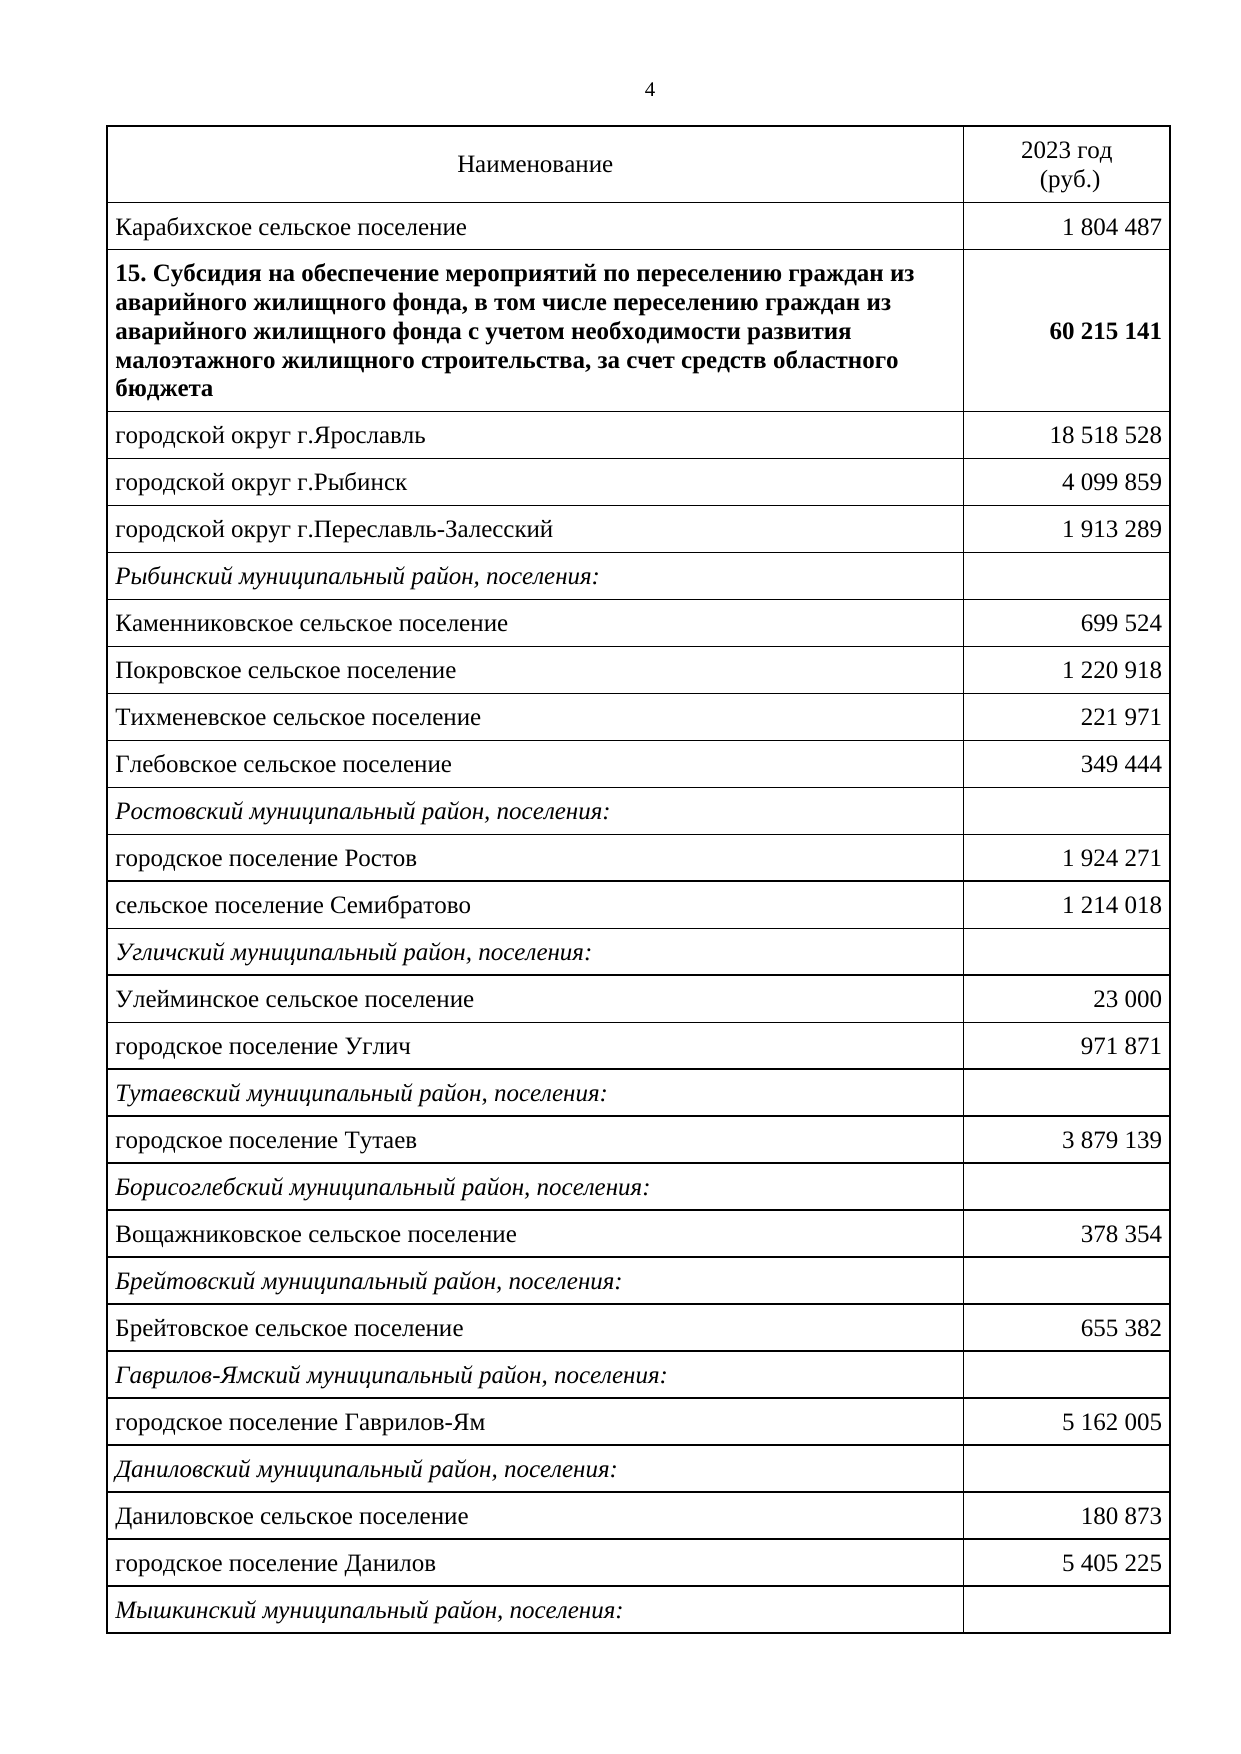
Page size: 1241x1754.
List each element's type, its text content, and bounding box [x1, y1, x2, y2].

table_header [964, 127, 1169, 202]
table_cell 180 873 [964, 1493, 1169, 1538]
table_cell городское поселение Углич [108, 1023, 963, 1068]
table_cell [964, 1446, 1169, 1491]
table_cell 1 214 018 [964, 882, 1169, 927]
table_cell городское поселение Гаврилов-Ям [108, 1399, 963, 1444]
table_cell Даниловский муниципальный район, поселения: [108, 1446, 963, 1491]
table_cell 4 099 859 [964, 459, 1169, 504]
table_cell 1 220 918 [964, 647, 1169, 692]
table_cell 3 879 139 [964, 1117, 1169, 1162]
table_cell Рыбинский муниципальный район, поселения: [108, 553, 963, 598]
table_cell 60 215 141 [964, 250, 1169, 411]
table_cell Карабихское сельское поселение [108, 203, 963, 249]
table_cell [964, 1164, 1169, 1209]
table_cell Брейтовское сельское поселение [108, 1305, 963, 1350]
table_cell Ростовский муниципальный район, поселения: [108, 788, 963, 833]
table_cell Тутаевский муниципальный район, поселения: [108, 1070, 963, 1115]
table_cell 655 382 [964, 1305, 1169, 1350]
table_cell Тихменевское сельское поселение [108, 694, 963, 739]
table_cell [964, 1587, 1169, 1632]
table_cell 349 444 [964, 741, 1169, 786]
table_cell 1 913 289 [964, 506, 1169, 552]
table_cell 221 971 [964, 694, 1169, 739]
table_cell Даниловское сельское поселение [108, 1493, 963, 1538]
table_cell 5 405 225 [964, 1540, 1169, 1585]
table_cell 699 524 [964, 600, 1169, 646]
table_cell Брейтовский муниципальный район, поселения: [108, 1258, 963, 1303]
table_cell [964, 929, 1169, 974]
table_cell 18 518 528 [964, 412, 1169, 458]
table_cell Глебовское сельское поселение [108, 741, 963, 786]
table_cell 1 924 271 [964, 835, 1169, 880]
table_cell [964, 553, 1169, 598]
table_cell Каменниковское сельское поселение [108, 600, 963, 646]
table_cell городской округ г.Рыбинск [108, 459, 963, 504]
table_cell городской округ г.Переславль-Залесский [108, 506, 963, 552]
table_cell Гаврилов-Ямский муниципальный район, поселения: [108, 1352, 963, 1397]
table_cell 971 871 [964, 1023, 1169, 1068]
table_cell 23 000 [964, 976, 1169, 1021]
table_cell [964, 1070, 1169, 1115]
table_cell городское поселение Данилов [108, 1540, 963, 1585]
table_cell 15. Субсидия на обеспечение мероприятий по переселению граждан из аварийного жилищного фонда, в том числе переселению граждан из аварийного жилищного фонда с учетом необходимости развития малоэтажного жилищного строительства, за счет средств областного бюджета [108, 250, 963, 411]
table_cell 1 804 487 [964, 203, 1169, 249]
table_cell Улейминское сельское поселение [108, 976, 963, 1021]
table_cell 5 162 005 [964, 1399, 1169, 1444]
table_cell Борисоглебский муниципальный район, поселения: [108, 1164, 963, 1209]
table_cell 378 354 [964, 1211, 1169, 1256]
table_cell городское поселение Тутаев [108, 1117, 963, 1162]
table_cell Мышкинский муниципальный район, поселения: [108, 1587, 963, 1632]
table_cell Вощажниковское сельское поселение [108, 1211, 963, 1256]
table_header [108, 127, 963, 202]
table_cell [964, 788, 1169, 833]
table_cell Угличский муниципальный район, поселения: [108, 929, 963, 974]
table_cell [964, 1352, 1169, 1397]
table_cell городской округ г.Ярославль [108, 412, 963, 458]
table_cell сельское поселение Семибратово [108, 882, 963, 927]
table_cell городское поселение Ростов [108, 835, 963, 880]
table_cell [964, 1258, 1169, 1303]
table_cell Покровское сельское поселение [108, 647, 963, 692]
